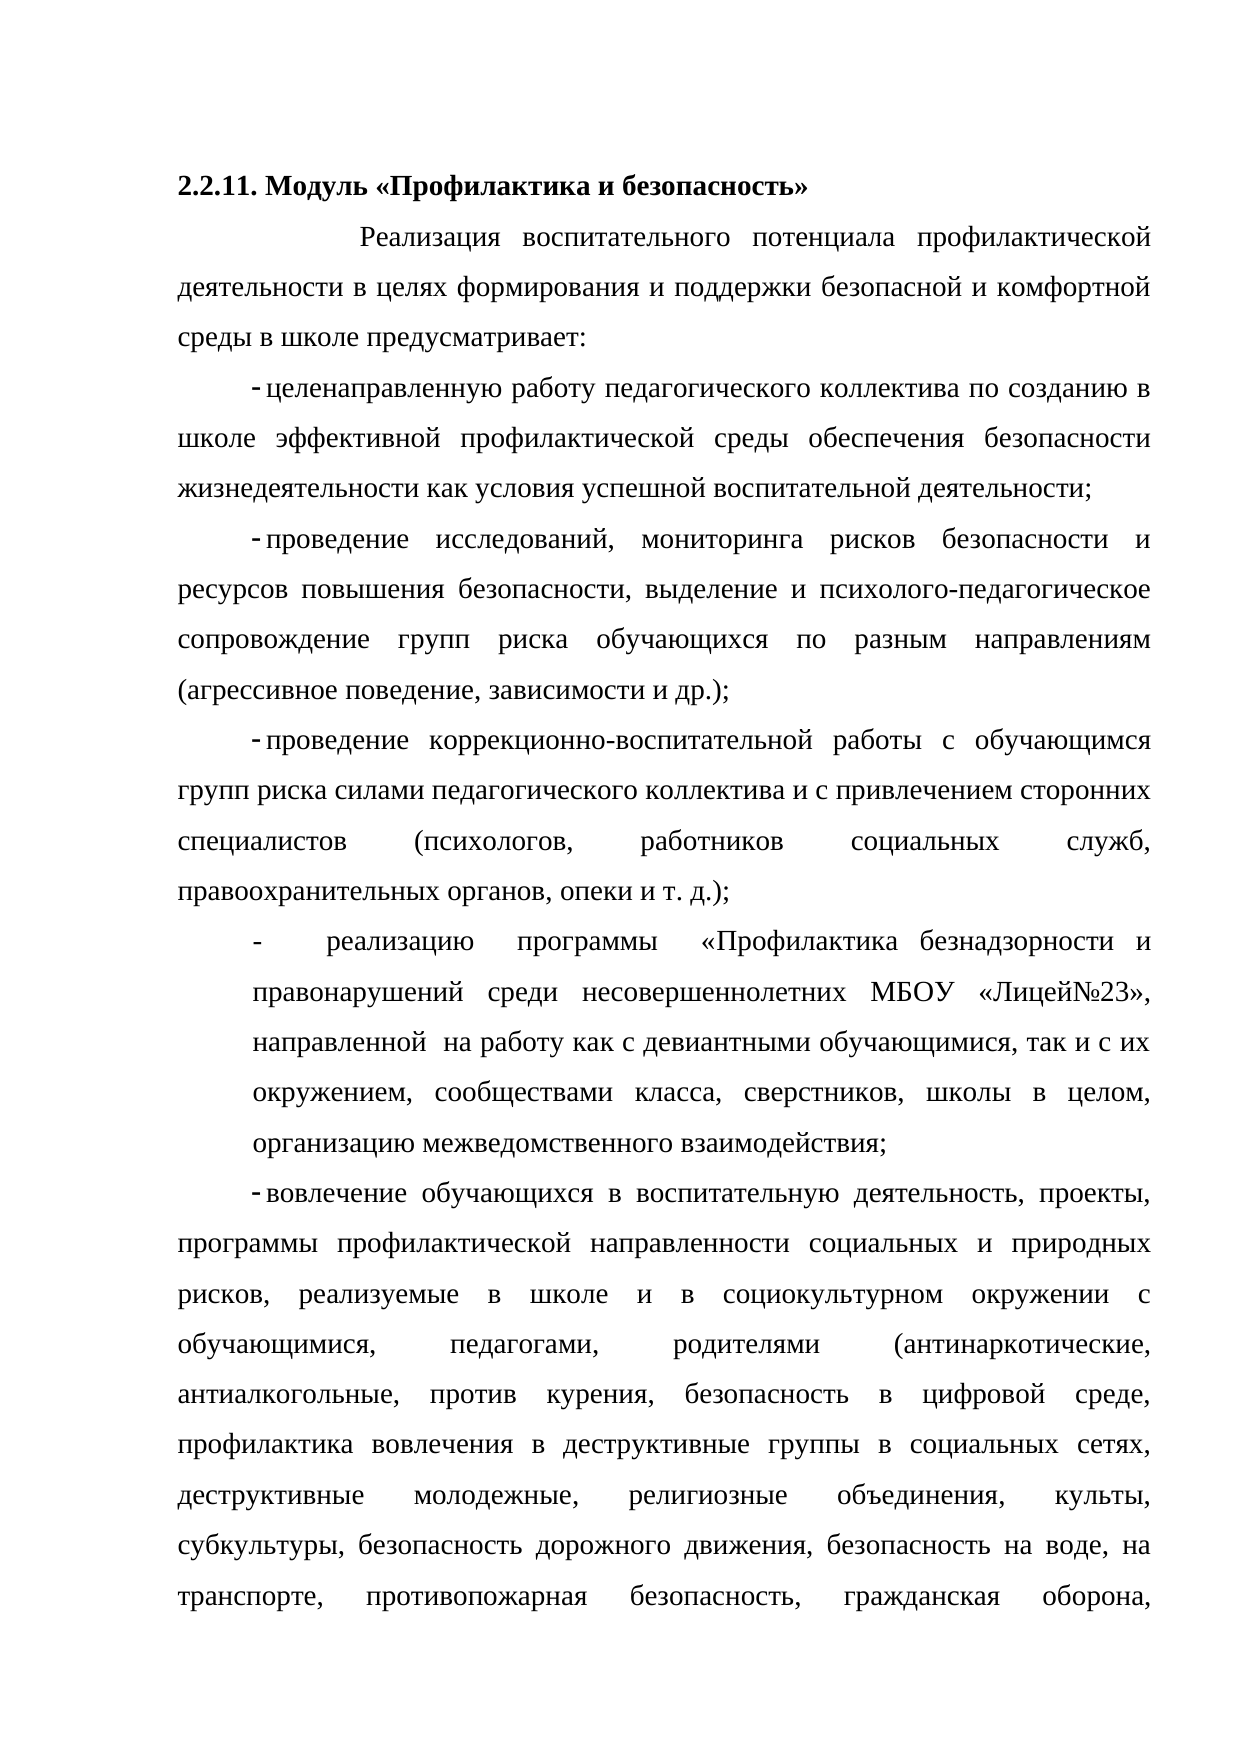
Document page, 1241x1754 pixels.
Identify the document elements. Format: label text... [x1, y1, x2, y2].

text 2.2.11. Модуль «Профилактика и безопасность» [177, 168, 1152, 202]
list проведение исследований, мониторинга рисков безопасности и ресурсов повышения безопасности, выделение и психолого-педагогическое сопровождение групп риска обучающихся по разным направлениям (агрессивное поведение, зависимости и др.); [177, 521, 1152, 705]
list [177, 1175, 1152, 1611]
list целенаправленную работу педагогического коллектива по созданию в школе эффективной профилактической среды обеспечения безопасности жизнедеятельности как условия успешной воспитательной деятельности; [177, 370, 1152, 504]
text Реализация воспитательного потенциала профилактической деятельности в целях формирования и поддержки безопасной и комфортной среды в школе предусматривает: [177, 219, 1152, 353]
text - реализацию программы «Профилактика безнадзорности и правонарушений среди несовершеннолетних МБОУ «Лицей№23», направленной на работу как с девиантными обучающимися, так и с их окружением, сообществами класса, сверстников, школы в целом, организацию межведомственного взаимодействия; [252, 923, 1152, 1158]
list проведение коррекционно-воспитательной работы с обучающимся групп риска силами педагогического коллектива и с привлечением сторонних специалистов (психологов, работников социальных служб, правоохранительных органов, опеки и т. д.); [177, 722, 1152, 907]
